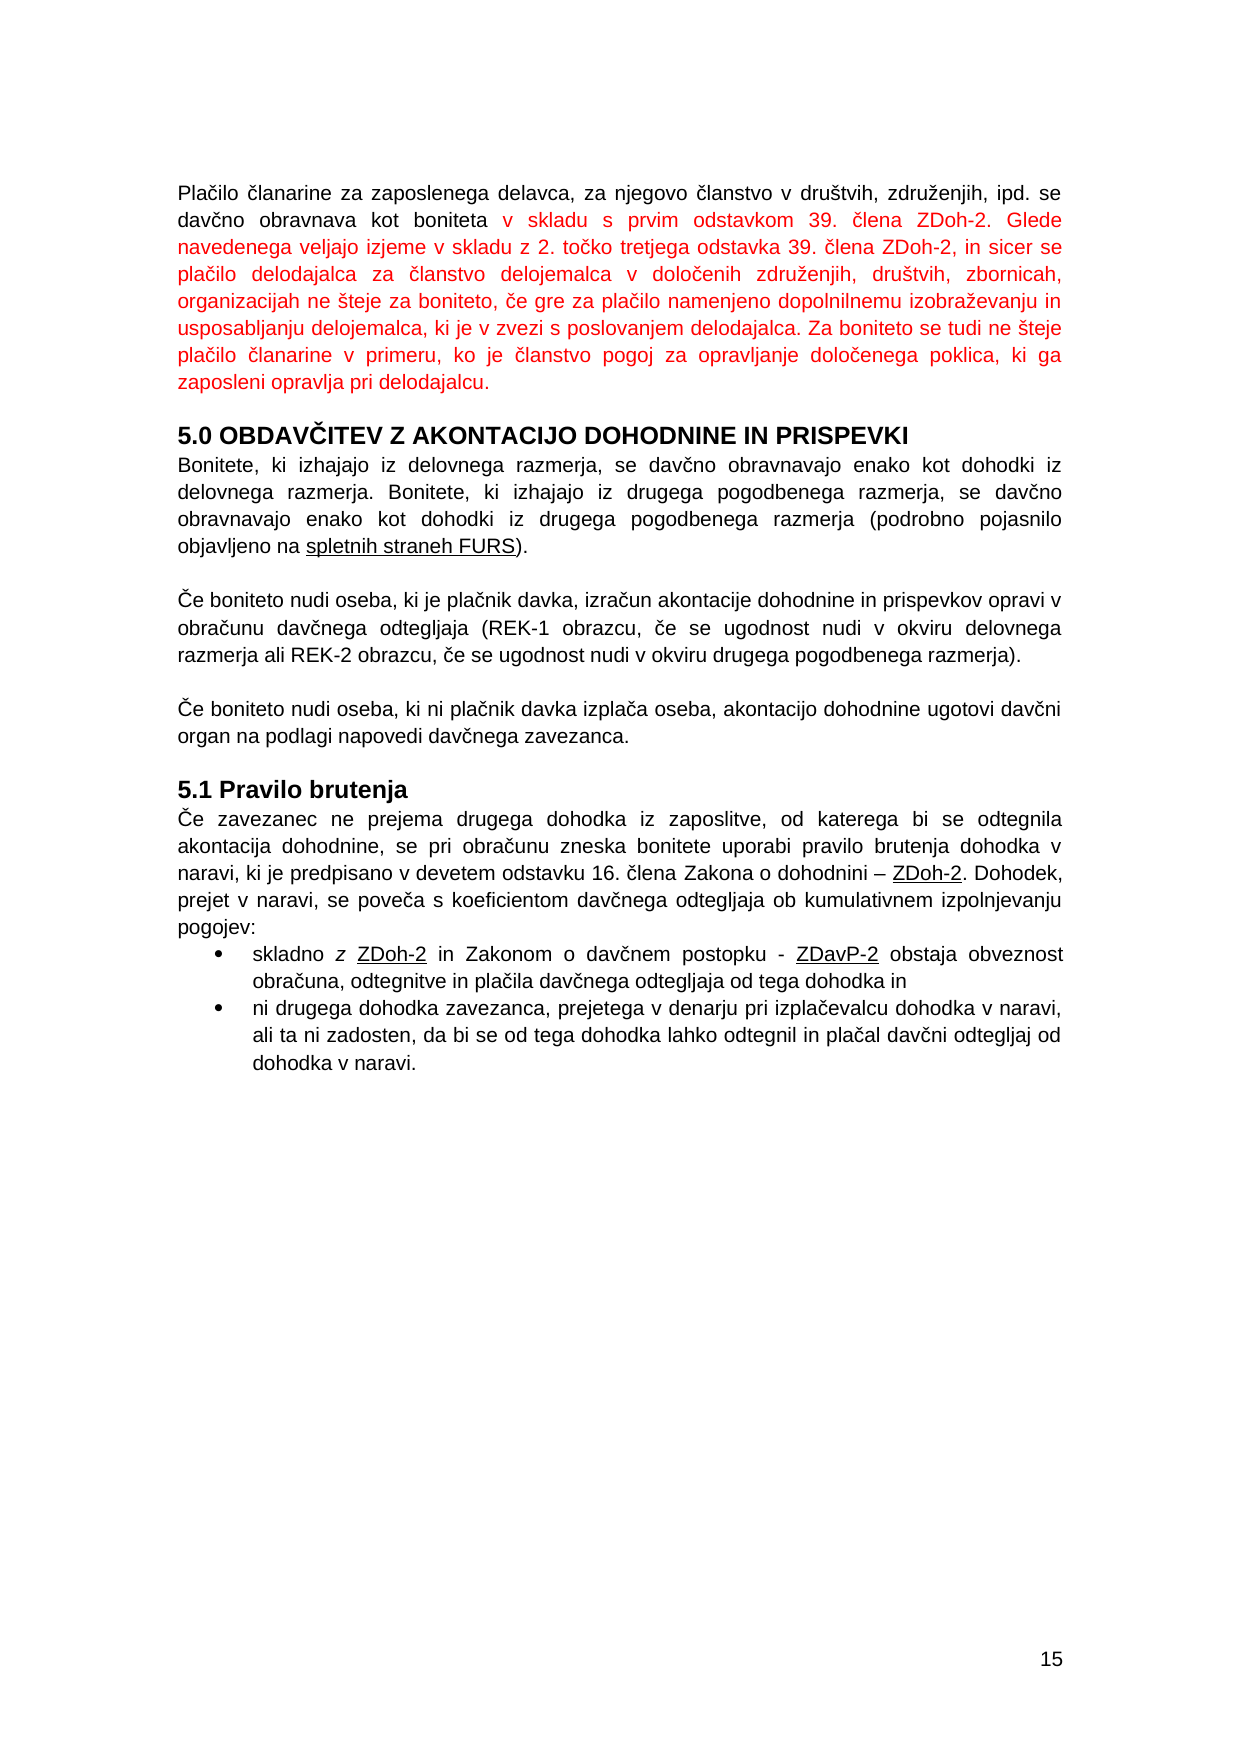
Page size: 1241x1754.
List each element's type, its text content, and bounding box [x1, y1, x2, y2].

text Če boniteto nudi oseba, ki je plačnik davka, izračun akontacije dohodnine in prispevkov opravi v obračunu davčnega odtegljaja (REK-1 obrazcu, če se ugodnost nudi v okviru delovnega razmerja ali REK-2 obrazcu, če se ugodnost nudi v okviru drugega pogodbenega razmerja). [177, 585, 1063, 666]
text Plačilo članarine za zaposlenega delavca, za njegovo članstvo v društvih, združenjih, ipd. se davčno obravnava kot boniteta v skladu s prvim odstavkom 39. člena ZDoh-2. Glede navedenega veljajo izjeme v skladu z 2. točko tretjega odstavka 39. člena ZDoh-2, in sicer se plačilo delodajalca za članstvo delojemalca v določenih združenjih, društvih, zbornicah, organizacijah ne šteje za boniteto, če gre za plačilo namenjeno dopolnilnemu izobraževanju in usposabljanju delojemalca, ki je v zvezi s poslovanjem delodajalca. Za boniteto se tudi ne šteje plačilo članarine v primeru, ko je članstvo pogoj za opravljanje določenega poklica, ki ga zaposleni opravlja pri delodajalcu. [177, 177, 1063, 394]
text Če boniteto nudi oseba, ki ni plačnik davka izplača oseba, akontacijo dohodnine ugotovi davčni organ na podlagi napovedi davčnega zavezanca. [177, 693, 1063, 748]
text Če zavezanec ne prejema drugega dohodka iz zaposlitve, od katerega bi se odtegnila akontacija dohodnine, se pri obračunu zneska bonitete uporabi pravilo brutenja dohodka v naravi, ki je predpisano v devetem odstavku 16. člena Zakona o dohodnini – ZDoh-2. Dohodek, prejet v naravi, se poveča s koeficientom davčnega odtegljaja ob kumulativnem izpolnjevanju pogojev: [177, 803, 1063, 939]
text 5.0 OBDAVČITEV Z AKONTACIJO DOHODNINE IN PRISPEVKI [177, 421, 1063, 450]
text Bonitete, ki izhajajo iz delovnega razmerja, se davčno obravnavajo enako kot dohodki iz delovnega razmerja. Bonitete, ki izhajajo iz drugega pogodbenega razmerja, se davčno obravnavajo enako kot dohodki iz drugega pogodbenega razmerja (podrobno pojasnilo objavljeno na spletnih straneh FURS). [177, 450, 1063, 558]
list skladno z ZDoh-2 in Zakonom o davčnem postopku - ZDavP-2 obstaja obveznost obračuna, odtegnitve in plačila davčnega odtegljaja od tega dohodka in [215, 939, 1063, 993]
text 5.1 Pravilo brutenja [177, 775, 1063, 803]
list ni drugega dohodka zavezanca, prejetega v denarju pri izplačevalcu dohodka v naravi, ali ta ni zadosten, da bi se od tega dohodka lahko odtegnil in plačal davčni odtegljaj od dohodka v naravi. [215, 993, 1063, 1074]
